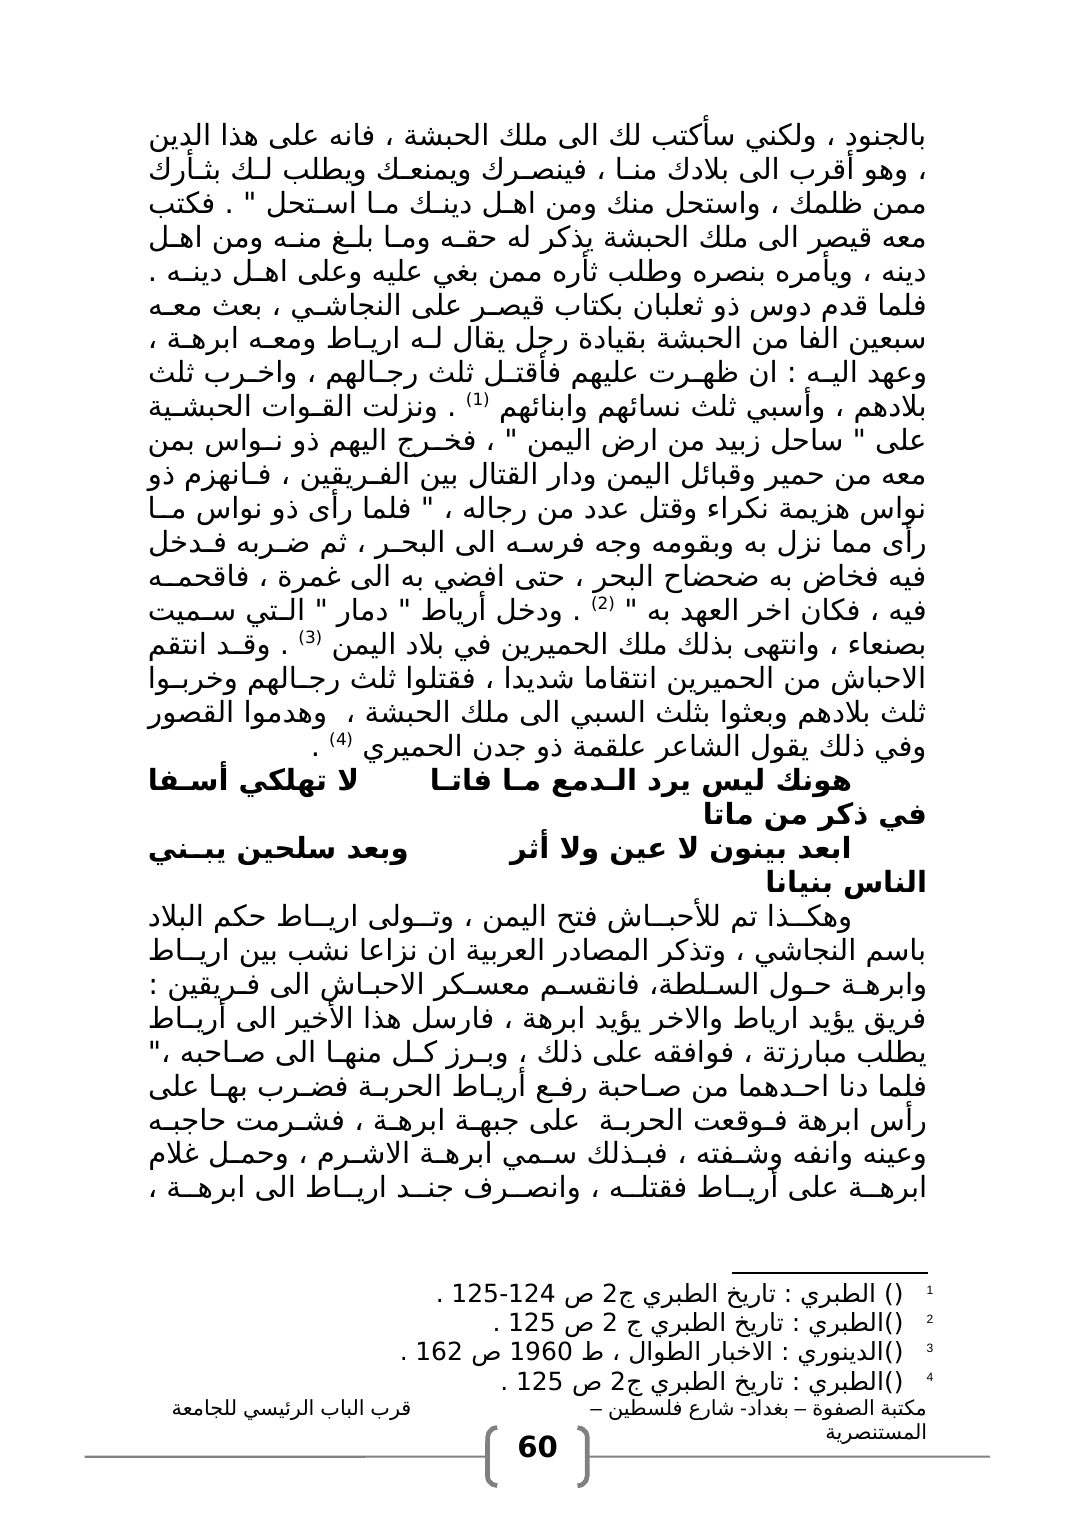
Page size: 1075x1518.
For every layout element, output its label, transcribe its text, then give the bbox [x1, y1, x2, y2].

text هونك ليس يرد الدمع ما فاتا لا تهلكي أسفا في ذكر من ماتا [148, 763, 927, 831]
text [148, 899, 927, 1205]
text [148, 118, 927, 763]
text ابعد بينون لا عين ولا أثر وبعد سلحين يبني الناس بنيانا [148, 831, 927, 899]
